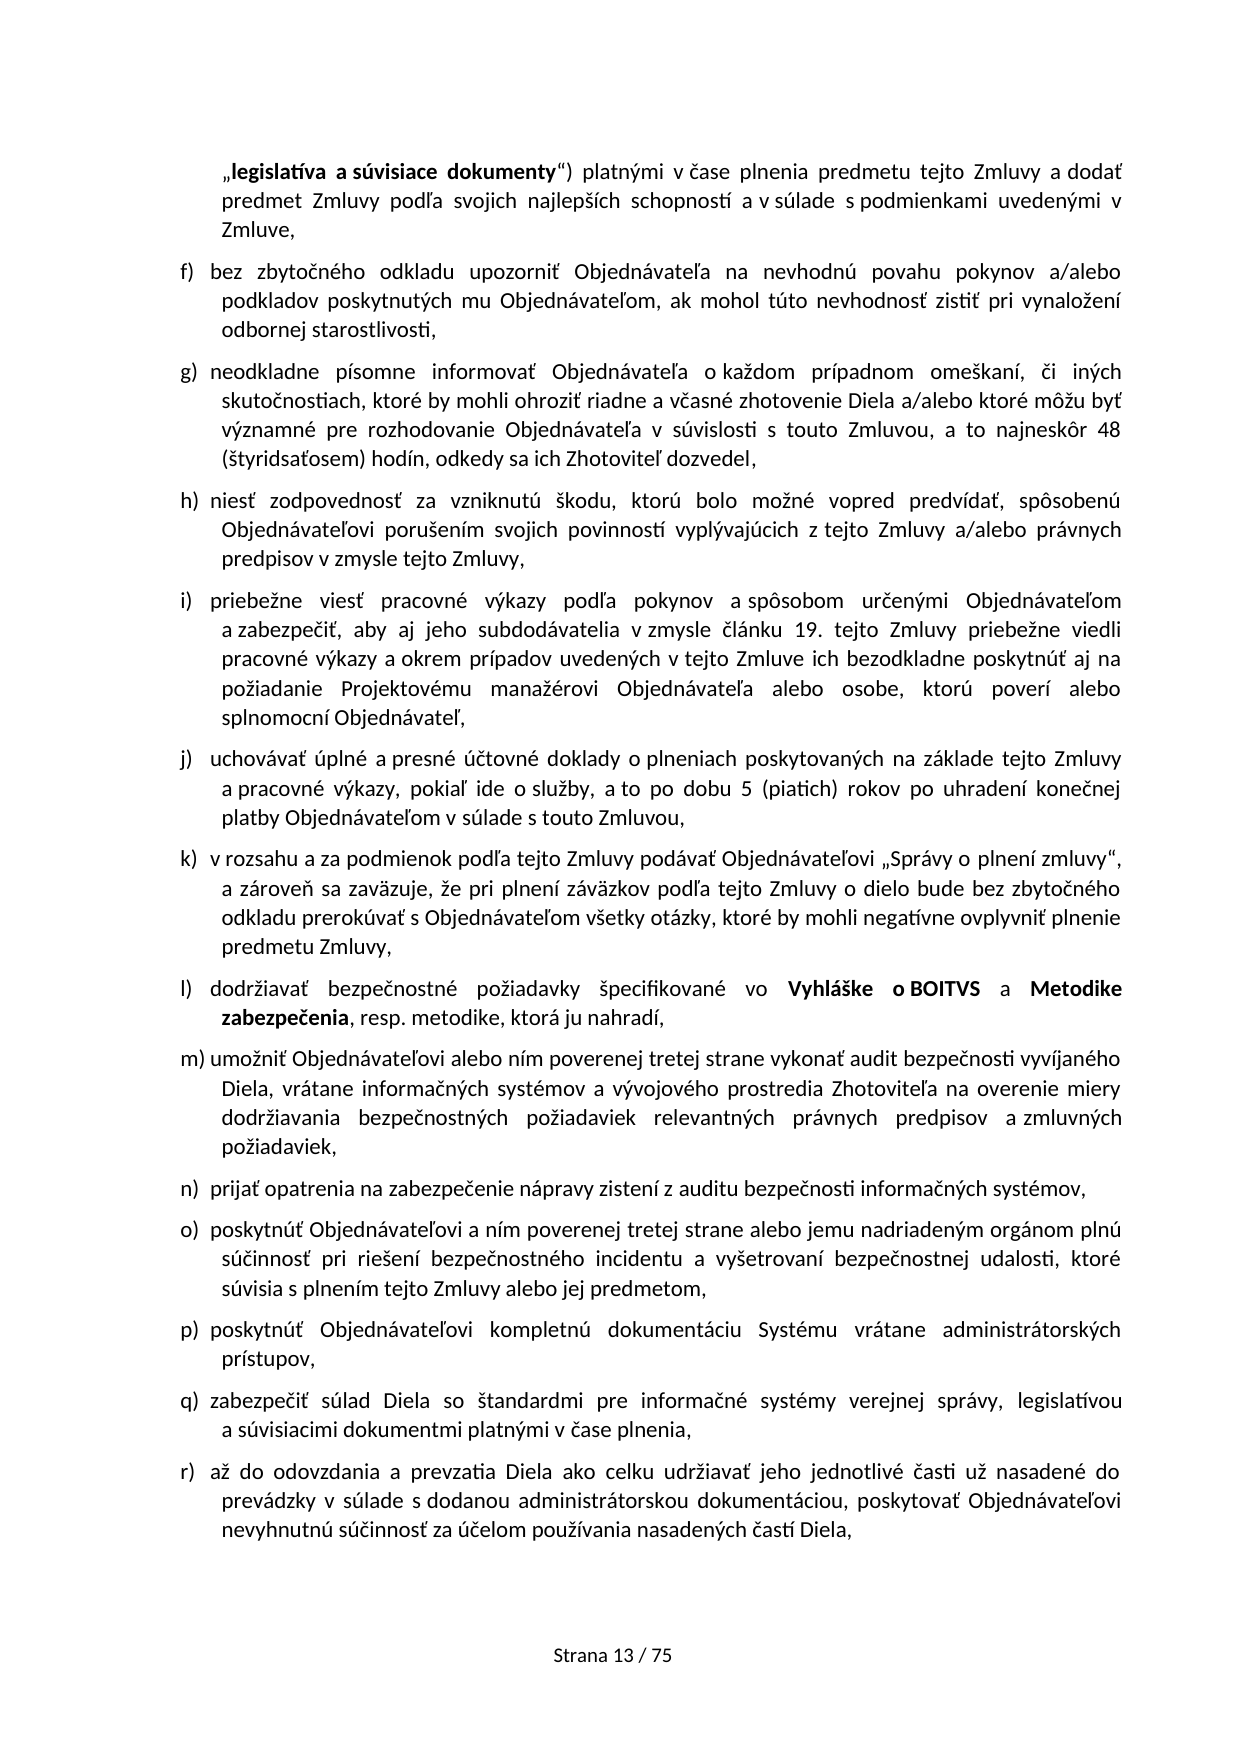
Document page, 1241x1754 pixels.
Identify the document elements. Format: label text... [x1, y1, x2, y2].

list bez zbytočného odkladu upozorniť Objednávateľa na nevhodnú povahu pokynov a/alebo podkladov poskytnutých mu Objednávateľom, ak mohol túto nevhodnosť zistiť pri vynaložení odbornej starostlivosti, [180, 256, 1122, 343]
list poskytnúť Objednávateľovi kompletnú dokumentáciu Systému vrátane administrátorských prístupov, [180, 1314, 1122, 1373]
list niesť zodpovednosť za vzniknutú škodu, ktorú bolo možné vopred predvídať, spôsobenú Objednávateľovi porušením svojich povinností vyplývajúcich z tejto Zmluvy a/alebo právnych predpisov v zmysle tejto Zmluvy, [180, 485, 1122, 573]
list až do odovzdania a prevzatia Diela ako celku udržiavať jeho jednotlivé časti už nasadené do prevádzky v súlade s dodanou administrátorskou dokumentáciou, poskytovať Objednávateľovi nevyhnutnú súčinnosť za účelom používania nasadených častí Diela, [180, 1456, 1122, 1543]
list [180, 156, 1122, 243]
list poskytnúť Objednávateľovi a ním poverenej tretej strane alebo jemu nadriadeným orgánom plnú súčinnosť pri riešení bezpečnostného incidentu a vyšetrovaní bezpečnostnej udalosti, ktoré súvisia s plnením tejto Zmluvy alebo jej predmetom, [180, 1214, 1122, 1302]
list dodržiavať bezpečnostné požiadavky špecifikované vo Vyhláške o BOITVS a Metodike zabezpečenia, resp. metodike, ktorá ju nahradí, [180, 973, 1122, 1031]
list neodkladne písomne informovať Objednávateľa o každom prípadnom omeškaní, či iných skutočnostiach, ktoré by mohli ohroziť riadne a včasné zhotovenie Diela a/alebo ktoré môžu byť významné pre rozhodovanie Objednávateľa v súvislosti s touto Zmluvou, a to najneskôr 48 (štyridsaťosem) hodín, odkedy sa ich Zhotoviteľ dozvedel, [180, 356, 1122, 473]
list umožniť Objednávateľovi alebo ním poverenej tretej strane vykonať audit bezpečnosti vyvíjaného Diela, vrátane informačných systémov a vývojového prostredia Zhotoviteľa na overenie miery dodržiavania bezpečnostných požiadaviek relevantných právnych predpisov a zmluvných požiadaviek, [180, 1043, 1122, 1160]
list v rozsahu a za podmienok podľa tejto Zmluvy podávať Objednávateľovi „Správy o plnení zmluvy“, a zároveň sa zaväzuje, že pri plnení záväzkov podľa tejto Zmluvy o dielo bude bez zbytočného odkladu prerokúvať s Objednávateľom všetky otázky, ktoré by mohli negatívne ovplyvniť plnenie predmetu Zmluvy, [180, 843, 1122, 960]
list priebežne viesť pracovné výkazy podľa pokynov a spôsobom určenými Objednávateľom a zabezpečiť, aby aj jeho subdodávatelia v zmysle článku 19. tejto Zmluvy priebežne viedli pracovné výkazy a okrem prípadov uvedených v tejto Zmluve ich bezodkladne poskytnúť aj na požiadanie Projektovému manažérovi Objednávateľa alebo osobe, ktorú poverí alebo splnomocní Objednávateľ, [180, 585, 1122, 731]
list prijať opatrenia na zabezpečenie nápravy zistení z auditu bezpečnosti informačných systémov, [180, 1173, 1122, 1202]
list zabezpečiť súlad Diela so štandardmi pre informačné systémy verejnej správy, legislatívou a súvisiacimi dokumentmi platnými v čase plnenia, [180, 1385, 1122, 1443]
list uchovávať úplné a presné účtovné doklady o plneniach poskytovaných na základe tejto Zmluvy a pracovné výkazy, pokiaľ ide o služby, a to po dobu 5 (piatich) rokov po uhradení konečnej platby Objednávateľom v súlade s touto Zmluvou, [180, 743, 1122, 831]
